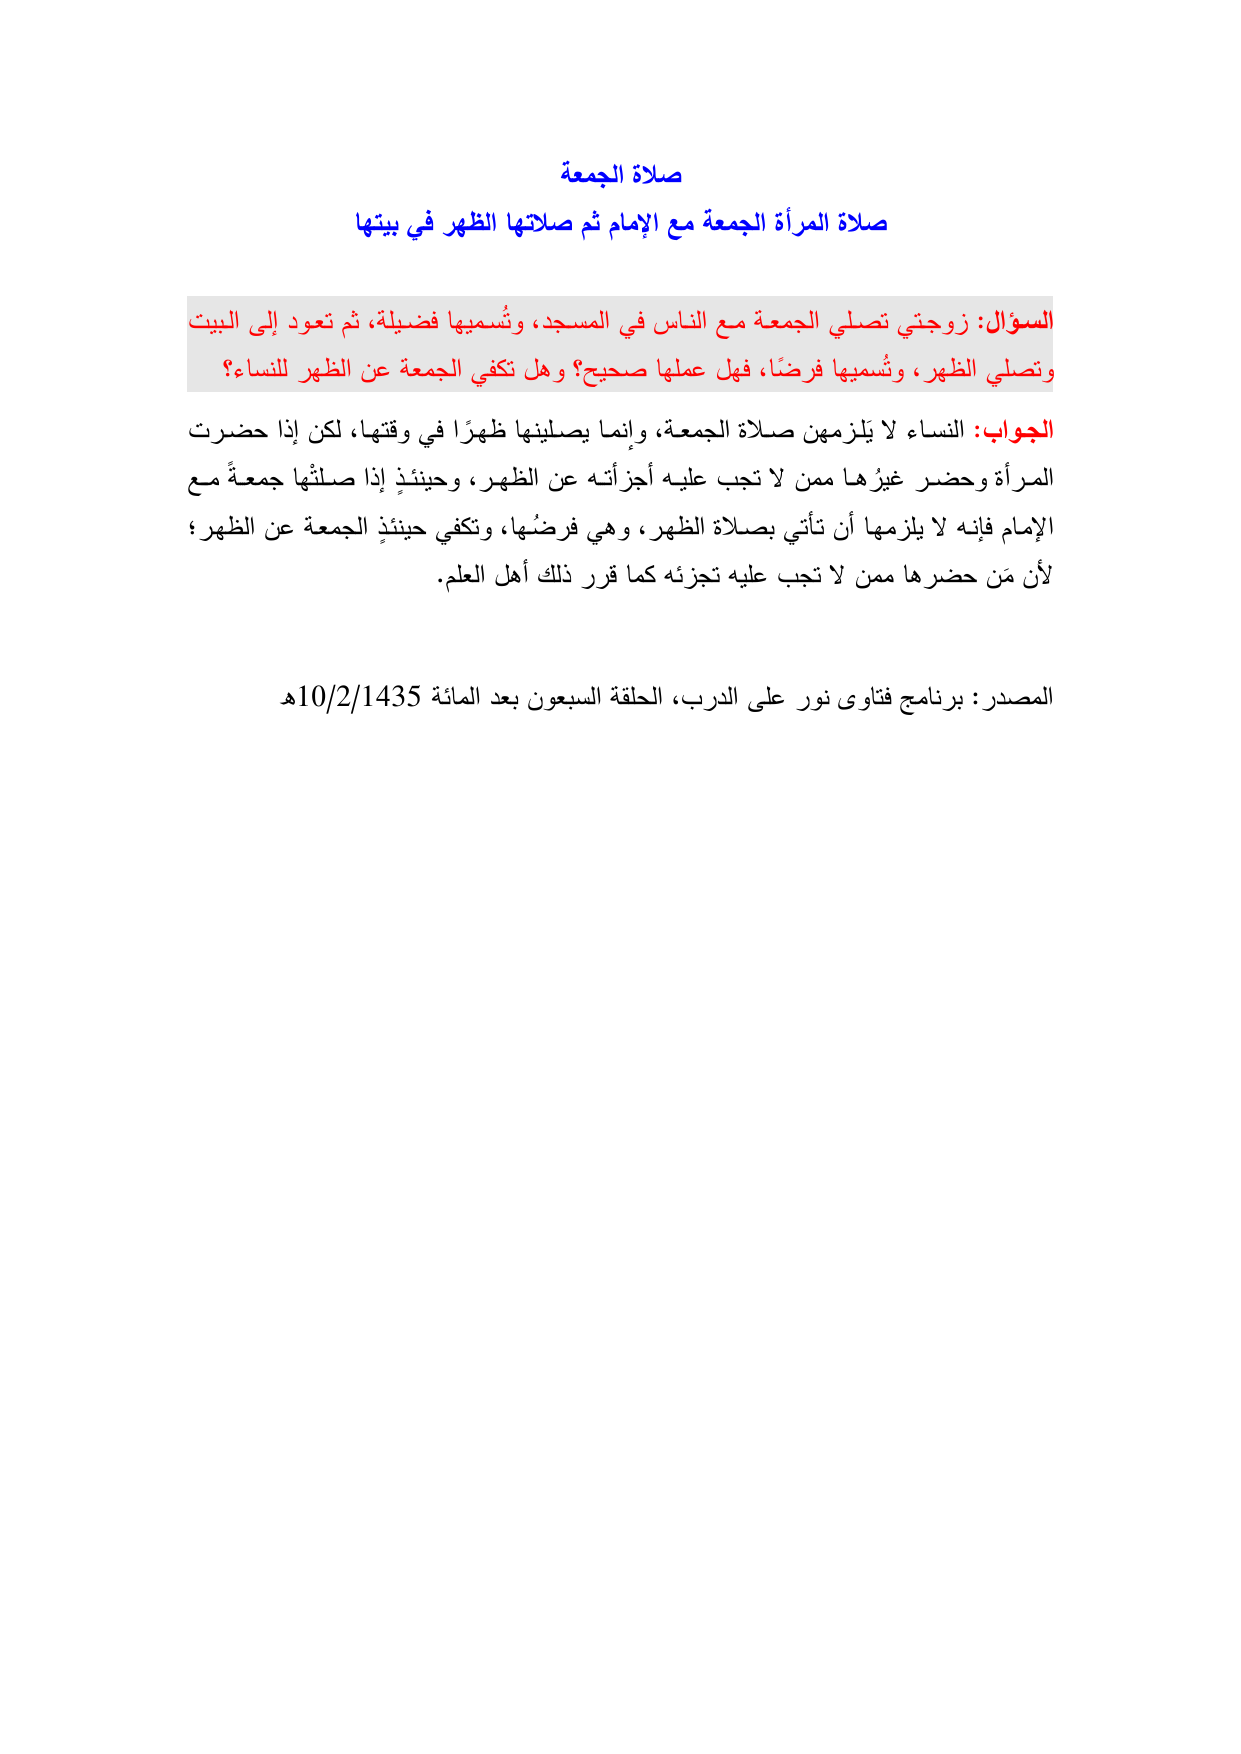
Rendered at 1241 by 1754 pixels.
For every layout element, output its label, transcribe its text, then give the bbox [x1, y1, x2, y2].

text الجواب: النساء لا يَلزمهن صلاة الجمعة، وإنما يصلينها ظهرًا في وقتها، لكن إذا حضرت المرأة وحضر غيرُها ممن لا تجب عليه أجزأته عن الظهر، وحينئذٍ إذا صلتْها جمعةً مع الإمام فإنه لا يلزمها أن تأتي بصلاة الظهر، وهي فرضُها، وتكفي حينئذٍ الجمعة عن الظهر؛ لأن مَن حضرها ممن لا تجب عليه تجزئه كما قرر ذلك أهل العلم. [187, 405, 1053, 598]
title صلاة المرأة الجمعة مع الإمام ثم صلاتها الظهر في بيتها [187, 198, 1053, 247]
text السؤال: زوجتي تصلي الجمعة مع الناس في المسجد، وتُسميها فضيلة، ثم تعود إلى البيت وتصلي الظهر، وتُسميها فرضًا، فهل عملها صحيح؟ وهل تكفي الجمعة عن الظهر للنساء؟ [187, 296, 1053, 392]
text المصدر: برنامج فتاوى نور على الدرب، الحلقة السبعون بعد المائة 10/2/1435ه [187, 672, 1053, 720]
title صلاة الجمعة [187, 150, 1053, 198]
